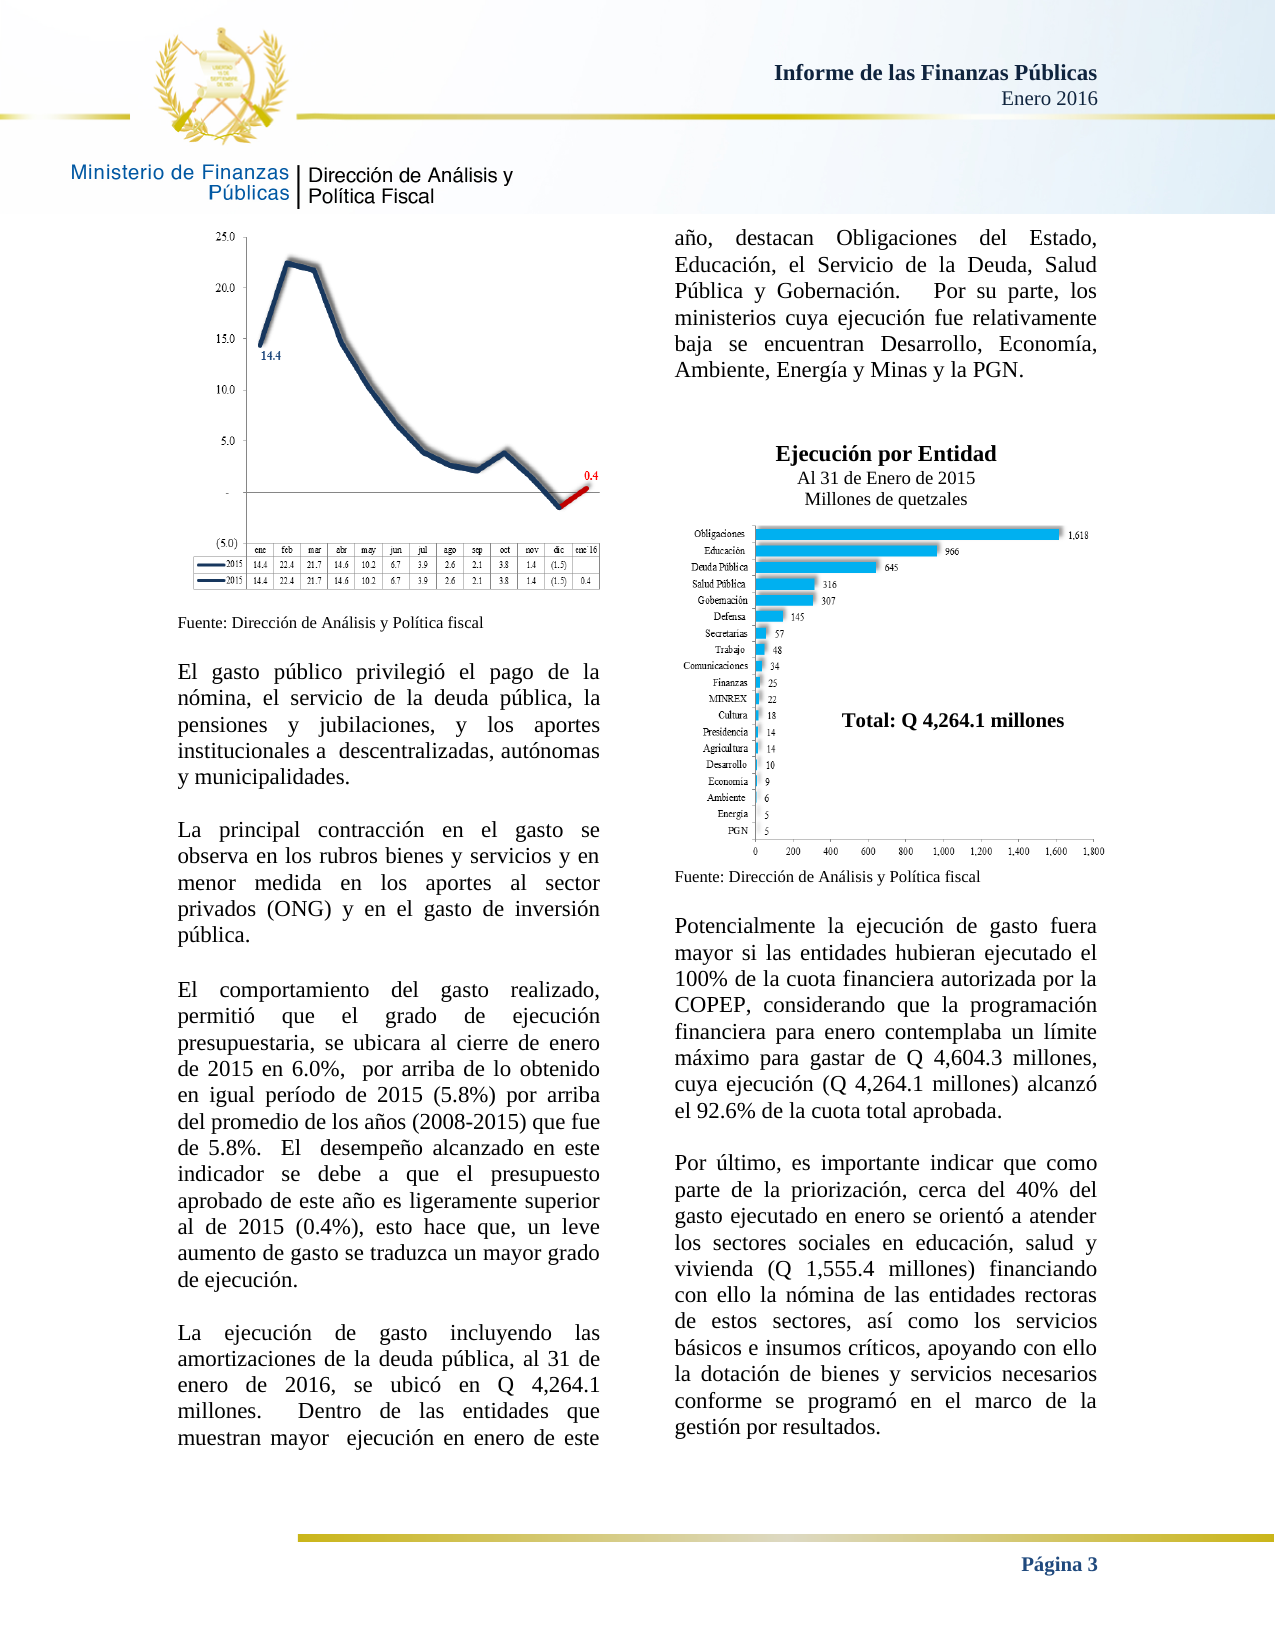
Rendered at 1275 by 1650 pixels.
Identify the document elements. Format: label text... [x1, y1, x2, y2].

text El gasto público privilegió el pago de la nómina, el servicio de la deuda pública, la pensiones y jubilaciones, y los aportes institucionales a descentralizadas, autónomas y municipalidades. [177, 658, 601, 790]
text Potencialmente la ejecución de gasto fuera mayor si las entidades hubieran ejecutado el 100% de la cuota financiera autorizada por la COPEP, considerando que la programación financiera para enero contemplaba un límite máximo para gastar de Q 4,604.3 millones, cuya ejecución (Q 4,264.1 millones) alcanzó el 92.6% de la cuota total aprobada. [674, 912, 1098, 1123]
text Fuente: Dirección de Análisis y Política fiscal [674, 867, 1098, 886]
text Fuente: Dirección de Análisis y Política fiscal [177, 613, 601, 632]
text Millones de quetzales [674, 488, 1098, 509]
text Por último, es importante indicar que como parte de la priorización, cerca del 40% del gasto ejecutado en enero se orientó a atender los sectores sociales en educación, salud y vivienda (Q 1,555.4 millones) financiando con ello la nómina de las entidades rectoras de estos sectores, así como los servicios básicos e insumos críticos, apoyando con ello la dotación de bienes y servicios necesarios conforme se programó en el marco de la gestión por resultados. [674, 1149, 1098, 1439]
picture [0, 0, 1275, 214]
text Ejecución por Entidad [674, 440, 1098, 467]
picture [177, 224, 602, 613]
text La ejecución de gasto incluyendo las amortizaciones de la deuda pública, al 31 de enero de 2016, se ubicó en Q 4,264.1 millones. Dentro de las entidades que muestran mayor ejecución en enero de este año, destacan Obligaciones del Estado, Educación, el Servicio de la Deuda, Salud Pública y Gobernación. Por su parte, los ministerios cuya ejecución fue relativamente baja se encuentran Desarrollo, Economía, Ambiente, Energía y Minas y la PGN. [177, 1318, 601, 1450]
text La ejecución de gasto incluyendo las amortizaciones de la deuda pública, al 31 de enero de 2016, se ubicó en Q 4,264.1 millones. Dentro de las entidades que muestran mayor ejecución en enero de este año, destacan Obligaciones del Estado, Educación, el Servicio de la Deuda, Salud Pública y Gobernación. Por su parte, los ministerios cuya ejecución fue relativamente baja se encuentran Desarrollo, Economía, Ambiente, Energía y Minas y la PGN. [674, 224, 1098, 383]
text La principal contracción en el gasto se observa en los rubros bienes y servicios y en menor medida en los aportes al sector privados (ONG) y en el gasto de inversión pública. [177, 816, 601, 948]
text El comportamiento del gasto realizado, permitió que el grado de ejecución presupuestaria, se ubicara al cierre de enero de 2015 en 6.0%, por arriba de lo obtenido en igual período de 2015 (5.8%) por arriba del promedio de los años (2008-2015) que fue de 5.8%. El desempeño alcanzado en este indicador se debe a que el presupuesto aprobado de este año es ligeramente superior al de 2015 (0.4%), esto hace que, un leve aumento de gasto se traduzca un mayor grado de ejecución. [177, 976, 601, 1292]
text Al 31 de Enero de 2015 [674, 467, 1098, 488]
picture [674, 509, 1116, 867]
